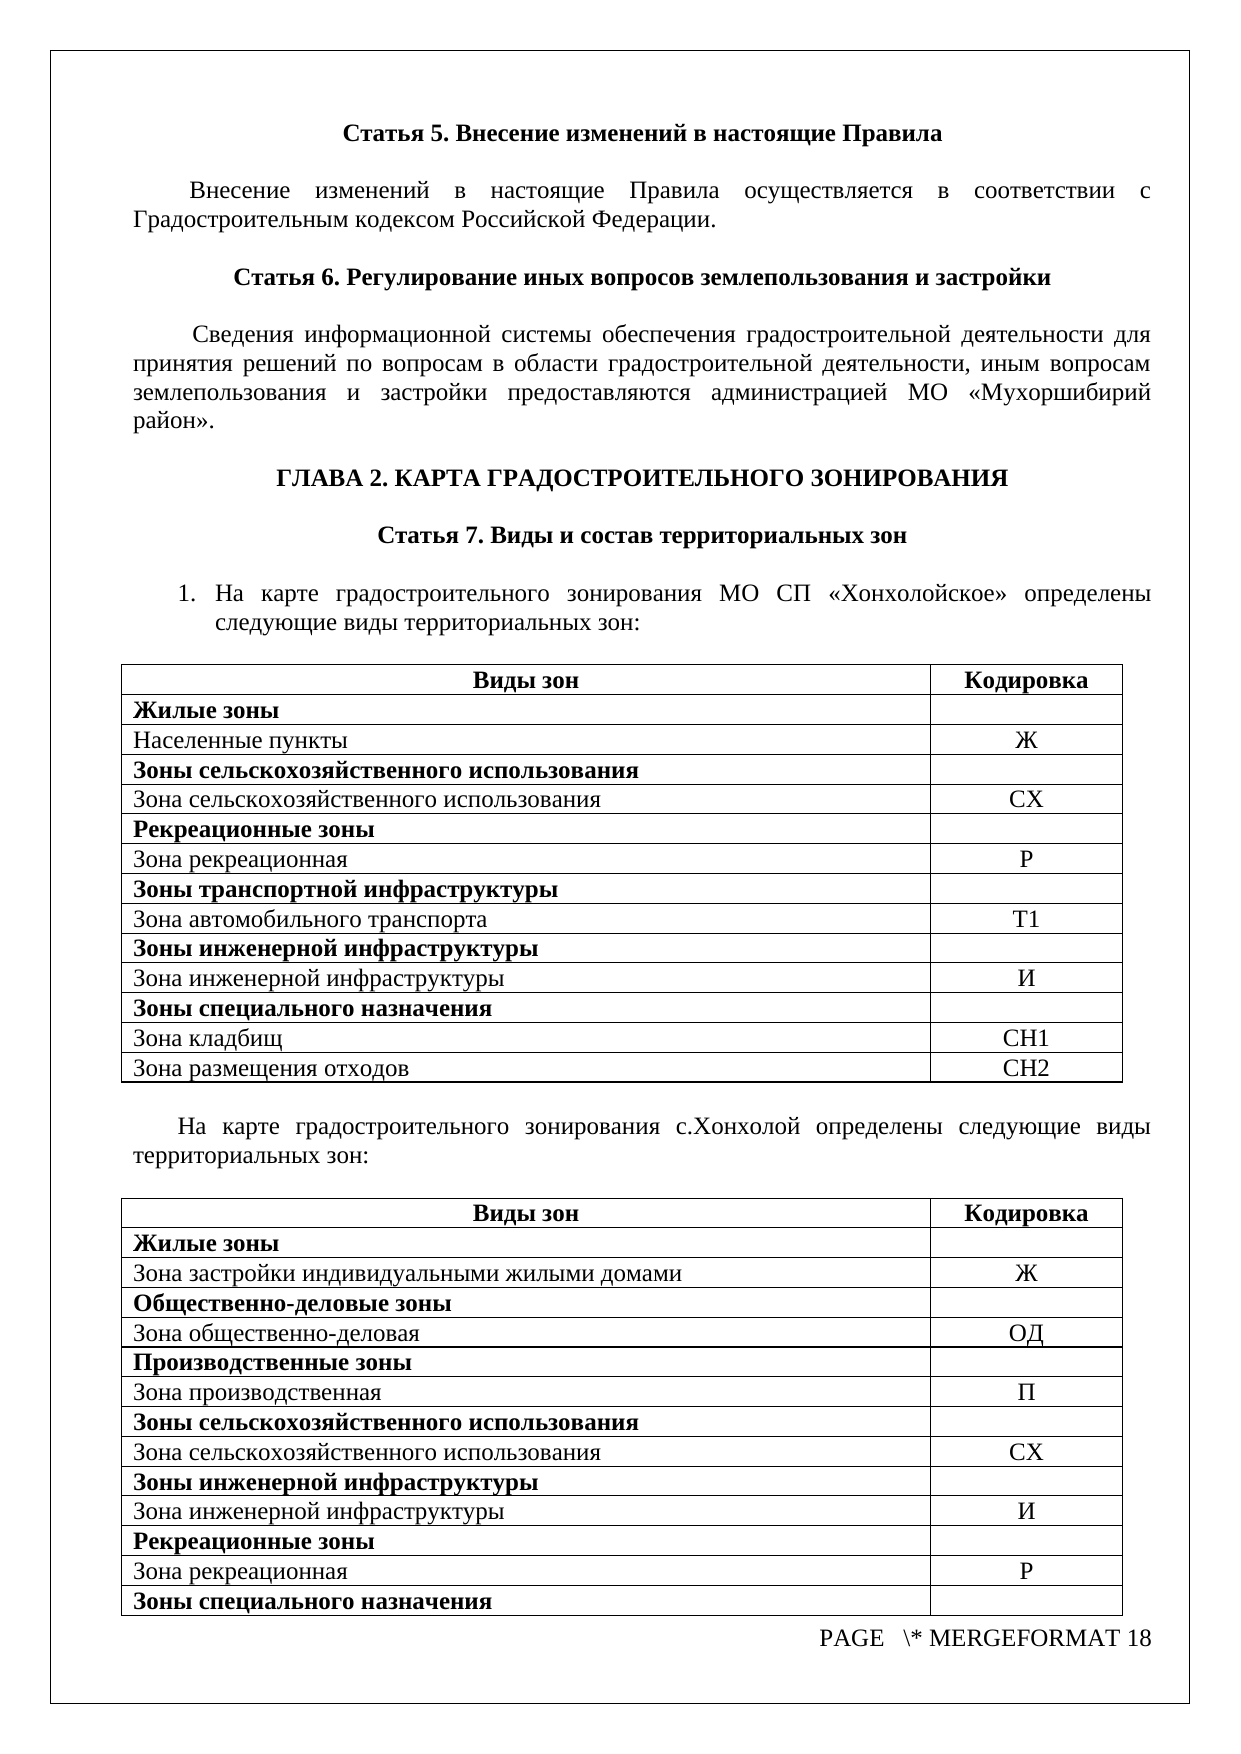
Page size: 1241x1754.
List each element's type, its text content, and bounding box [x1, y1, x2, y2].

table_cell П [931, 1377, 1122, 1406]
table_cell Зоны инженерной инфраструктуры [122, 1467, 930, 1495]
table_cell Зона застройки индивидуальными жилыми домами [122, 1258, 930, 1287]
table_cell Зона инженерной инфраструктуры [122, 963, 930, 992]
text Статья 7. Виды и состав территориальных зон [133, 521, 1152, 549]
table_cell Ж [931, 725, 1122, 754]
table_cell Т1 [931, 904, 1122, 932]
table_cell [931, 755, 1122, 783]
table_cell Зоны транспортной инфраструктуры [122, 874, 930, 903]
table_cell Зона сельскохозяйственного использования [122, 785, 930, 813]
table_cell Зоны инженерной инфраструктуры [122, 934, 930, 962]
table_cell [931, 1348, 1122, 1376]
table_cell СХ [931, 785, 1122, 813]
table_cell Ж [931, 1258, 1122, 1287]
text Статья 5. Внесение изменений в настоящие Правила [133, 118, 1152, 147]
table_header Кодировка [931, 665, 1122, 694]
table_cell Зоны специального назначения [122, 1586, 930, 1614]
list На карте градостроительного зонирования МО СП «Хонхолойское» определены следующие виды территориальных зон: [177, 578, 1152, 636]
table_header Кодировка [931, 1199, 1122, 1227]
table_cell [931, 1228, 1122, 1257]
table_cell [931, 1288, 1122, 1317]
table_cell Общественно-деловые зоны [122, 1288, 930, 1317]
table_cell Жилые зоны [122, 695, 930, 724]
table_cell ОД [931, 1318, 1122, 1346]
table_cell Зона автомобильного транспорта [122, 904, 930, 932]
table_cell Зона размещения отходов [122, 1053, 930, 1081]
table_cell [931, 934, 1122, 962]
table_cell Р [931, 844, 1122, 873]
table_cell Зоны специального назначения [122, 993, 930, 1022]
table_cell Зона общественно-деловая [122, 1318, 930, 1346]
table_cell Рекреационные зоны [122, 814, 930, 843]
text Сведения информационной системы обеспечения градостроительной деятельности для принятия решений по вопросам в области градостроительной деятельности, иным вопросам землепользования и застройки предоставляются администрацией МО «Мухоршибирий район». [133, 319, 1152, 434]
table_cell Зона рекреационная [122, 1556, 930, 1585]
text Внесение изменений в настоящие Правила осуществляется в соответствии с Градостроительным кодексом Российской Федерации. [133, 176, 1152, 233]
table_cell [931, 993, 1122, 1022]
table_cell СН1 [931, 1023, 1122, 1052]
table_cell Зоны сельскохозяйственного использования [122, 755, 930, 783]
table_cell [931, 1467, 1122, 1495]
table_cell Населенные пункты [122, 725, 930, 754]
table_cell [931, 814, 1122, 843]
table_cell И [931, 1496, 1122, 1525]
table_cell И [931, 963, 1122, 992]
table_cell [931, 1586, 1122, 1614]
text На карте градостроительного зонирования с.Хонхолой определены следующие виды территориальных зон: [133, 1111, 1152, 1169]
table_cell [931, 1526, 1122, 1555]
table_cell Рекреационные зоны [122, 1526, 930, 1555]
table_header Виды зон [122, 1199, 930, 1227]
table_cell СХ [931, 1437, 1122, 1466]
table_cell СН2 [931, 1053, 1122, 1081]
text Статья 6. Регулирование иных вопросов землепользования и застройки [133, 262, 1152, 291]
table_cell [931, 1407, 1122, 1436]
table_cell [931, 874, 1122, 903]
table_cell Жилые зоны [122, 1228, 930, 1257]
table_header Виды зон [122, 665, 930, 694]
text ГЛАВА 2. КАРТА ГРАДОСТРОИТЕЛЬНОГО ЗОНИРОВАНИЯ [133, 463, 1152, 492]
table_cell Зона производственная [122, 1377, 930, 1406]
table_cell Зона инженерной инфраструктуры [122, 1496, 930, 1525]
table_cell [931, 695, 1122, 724]
table_cell Зоны сельскохозяйственного использования [122, 1407, 930, 1436]
table_cell Производственные зоны [122, 1348, 930, 1376]
table_cell Зона рекреационная [122, 844, 930, 873]
table_cell Р [931, 1556, 1122, 1585]
table_cell Зона кладбищ [122, 1023, 930, 1052]
table_cell Зона сельскохозяйственного использования [122, 1437, 930, 1466]
